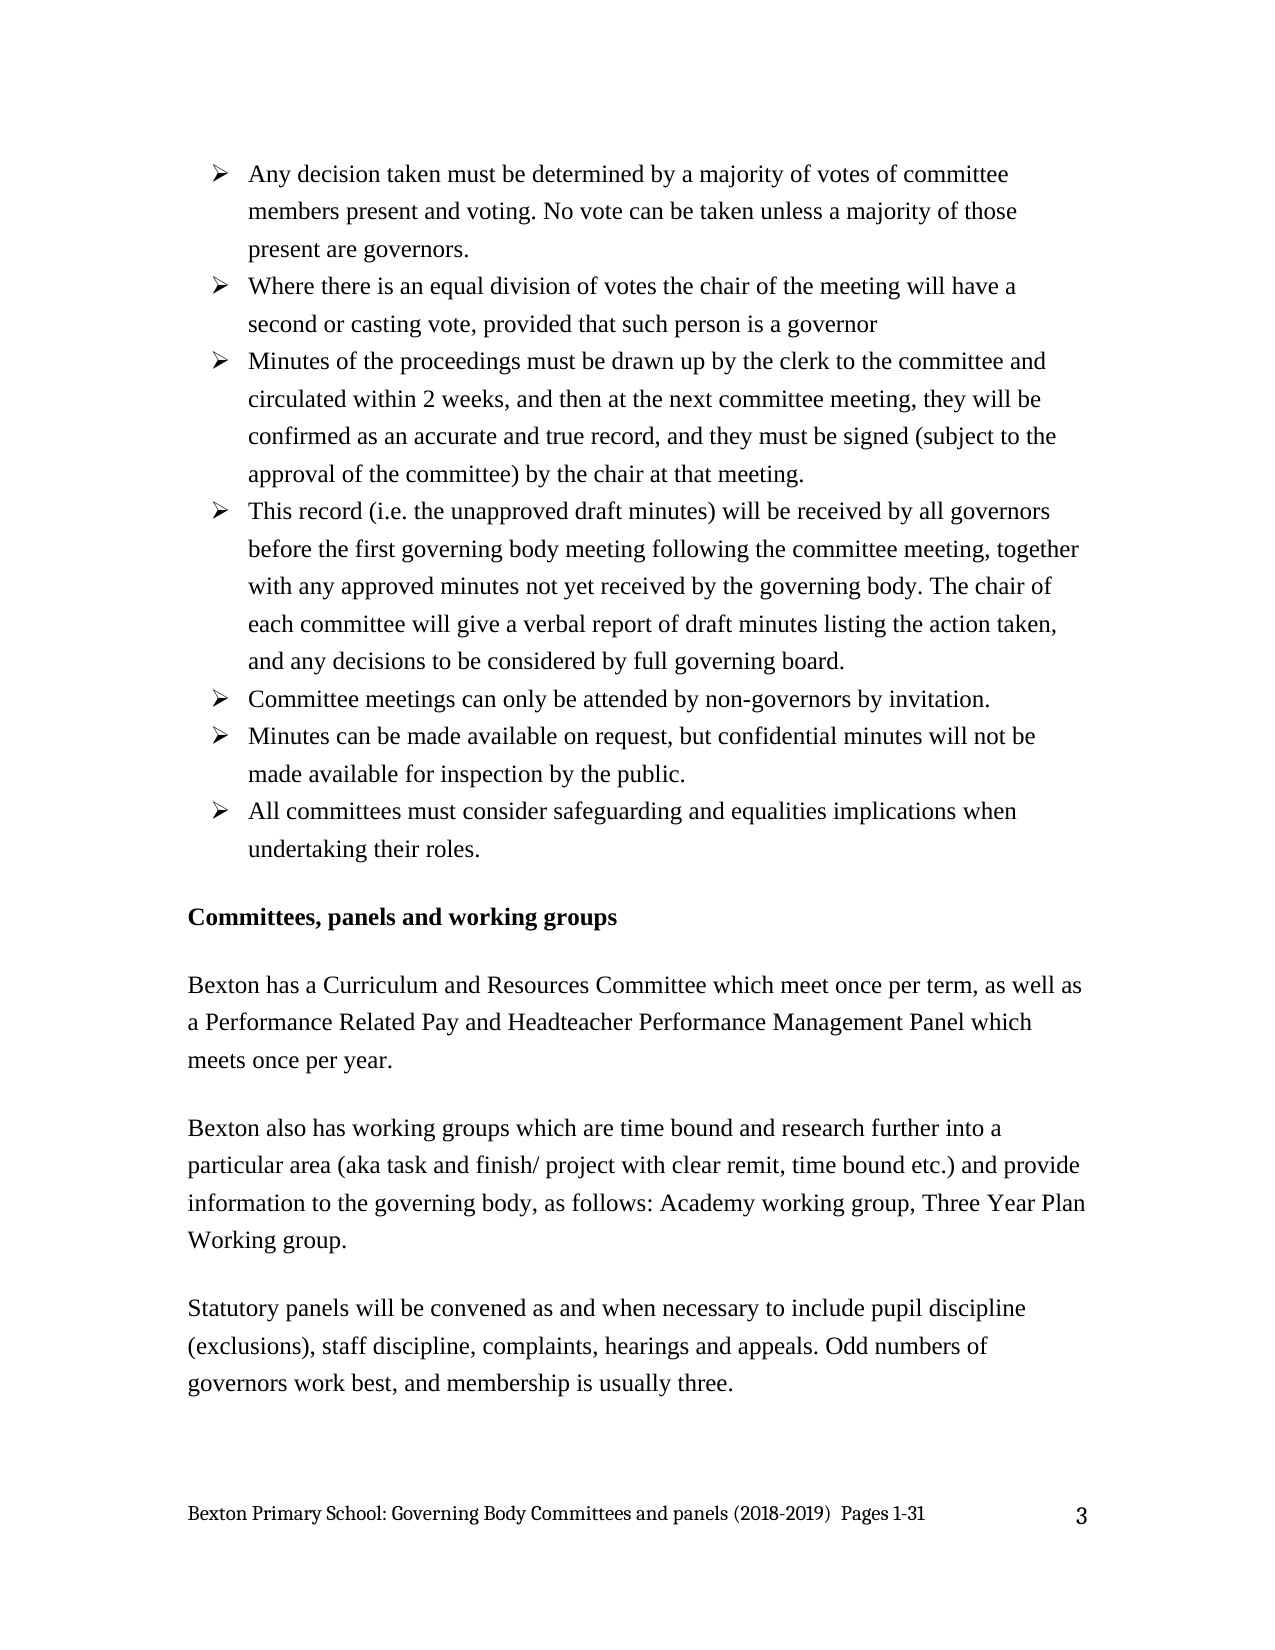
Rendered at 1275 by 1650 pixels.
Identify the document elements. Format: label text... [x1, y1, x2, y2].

list Committee meetings can only be attended by non-governors by invitation. [210, 675, 1087, 712]
text Committees, panels and working groups [187, 893, 1087, 931]
list Minutes can be made available on request, but confidential minutes will not be made available for inspection by the public. [210, 712, 1087, 787]
text Bexton has a Curriculum and Resources Committee which meet once per term, as well as a Performance Related Pay and Headteacher Performance Management Panel which meets once per year. [187, 961, 1087, 1073]
list Any decision taken must be determined by a majority of votes of committee members present and voting. No vote can be taken unless a majority of those present are governors. [210, 150, 1087, 262]
text Statutory panels will be convened as and when necessary to include pupil discipline (exclusions), staff discipline, complaints, hearings and appeals. Odd numbers of governors work best, and membership is usually three. [187, 1284, 1087, 1397]
text Bexton also has working groups which are time bound and research further into a particular area (aka task and finish/ project with clear remit, time bound etc.) and provide information to the governing body, as follows: Academy working group, Three Year Plan Working group. [187, 1104, 1087, 1254]
list Where there is an equal division of votes the chair of the meeting will have a second or casting vote, provided that such person is a governor [210, 262, 1087, 337]
list This record (i.e. the unapproved draft minutes) will be received by all governors before the first governing body meeting following the committee meeting, together with any approved minutes not yet received by the governing body. The chair of each committee will give a verbal report of draft minutes listing the action taken, and any decisions to be considered by full governing board. [210, 487, 1087, 675]
list All committees must consider safeguarding and equalities implications when undertaking their roles. [210, 787, 1087, 862]
list Minutes of the proceedings must be drawn up by the clerk to the committee and circulated within 2 weeks, and then at the next committee meeting, they will be confirmed as an accurate and true record, and they must be signed (subject to the approval of the committee) by the chair at that meeting. [210, 337, 1087, 487]
